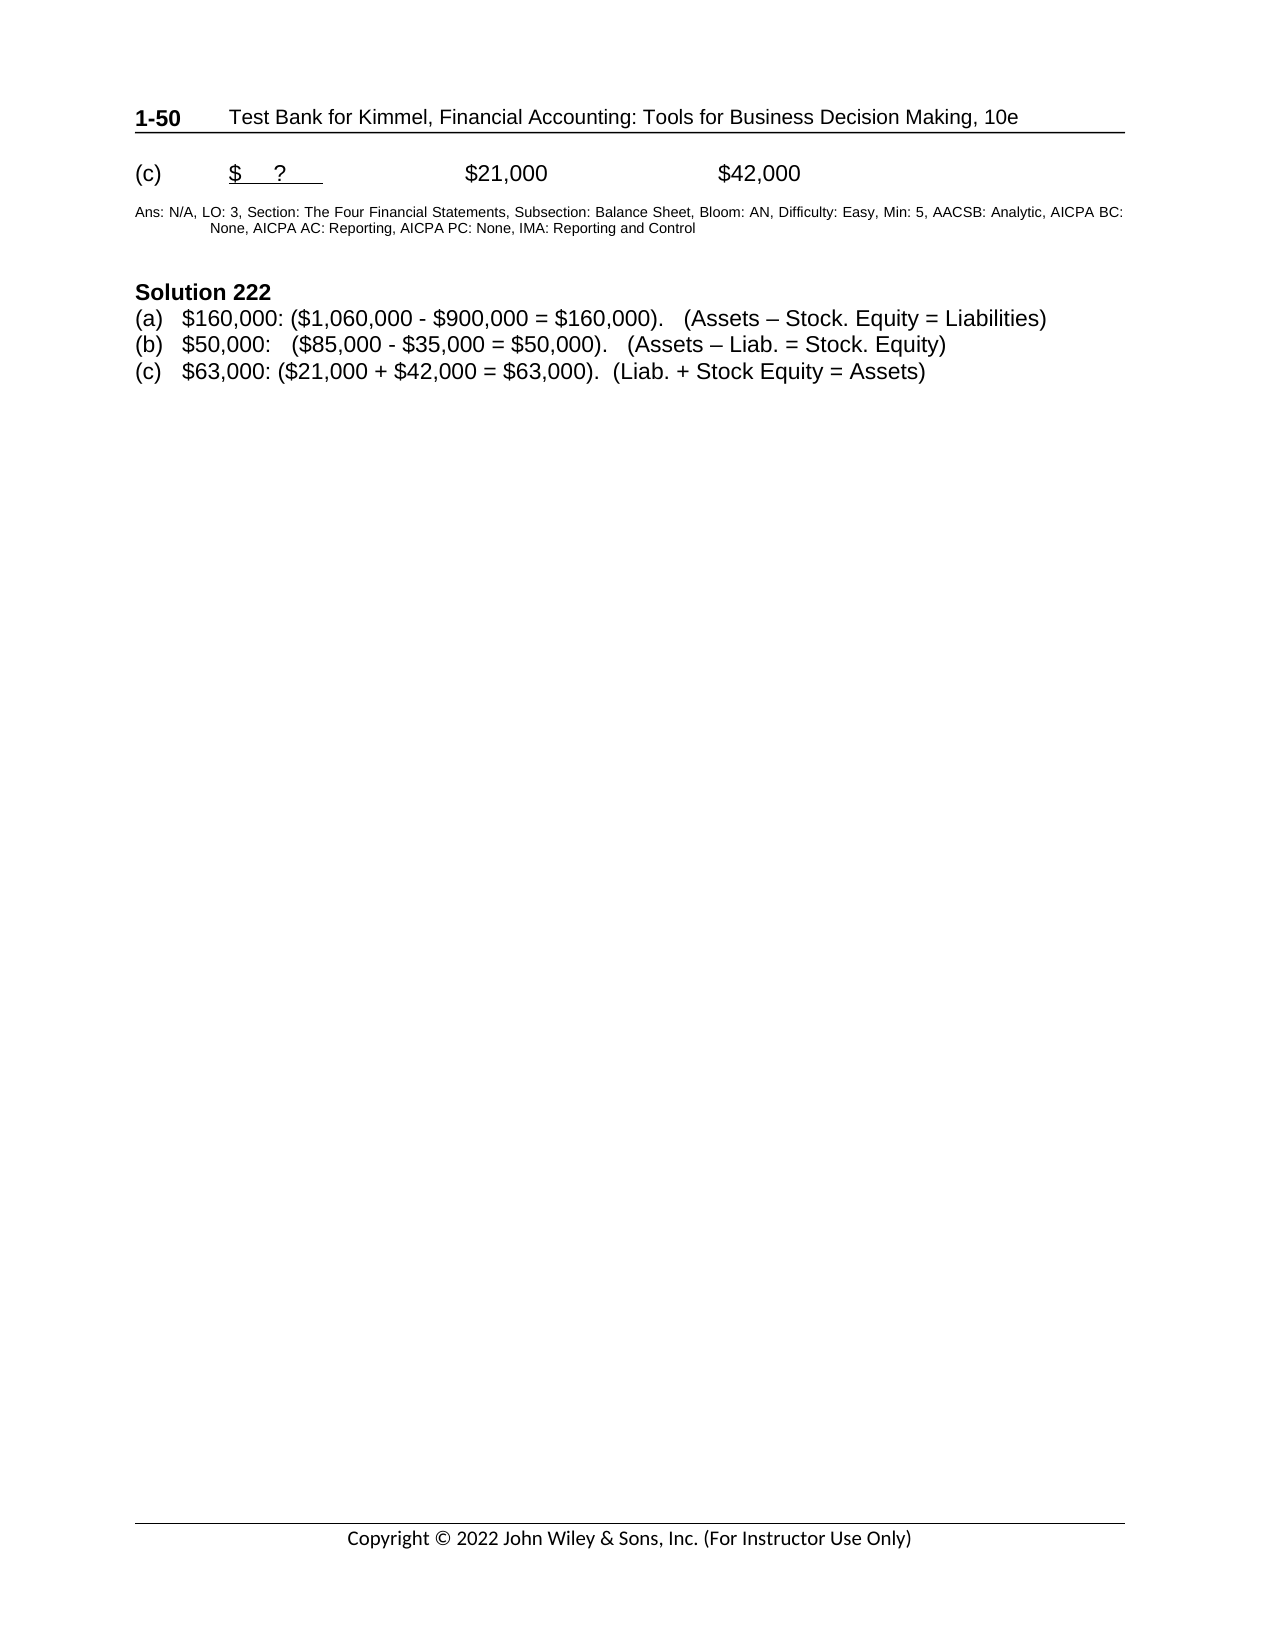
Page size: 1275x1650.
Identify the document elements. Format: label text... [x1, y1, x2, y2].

text (c) $63,000: ($21,000 + $42,000 = $63,000). (Liab. + Stock Equity = Assets) [135, 358, 1125, 384]
text Solution 222 [135, 279, 1125, 305]
text (c) $ ? $21,000 $42,000 [135, 155, 1125, 187]
text (b) $50,000: ($85,000 - $35,000 = $50,000). (Assets – Liab. = Stock. Equity) [135, 331, 1125, 358]
text Ans: N/A, LO: 3, Section: The Four Financial Statements, Subsection: Balance Sheet, Bloom: AN, Difficulty: Easy, Min: 5, AACSB: Analytic, AICPA BC: None, AICPA AC: Reporting, AICPA PC: None, IMA: Reporting and Control [135, 203, 1125, 237]
text (a) $160,000: ($1,060,000 - $900,000 = $160,000). (Assets – Stock. Equity = Liabilities) [135, 305, 1125, 331]
